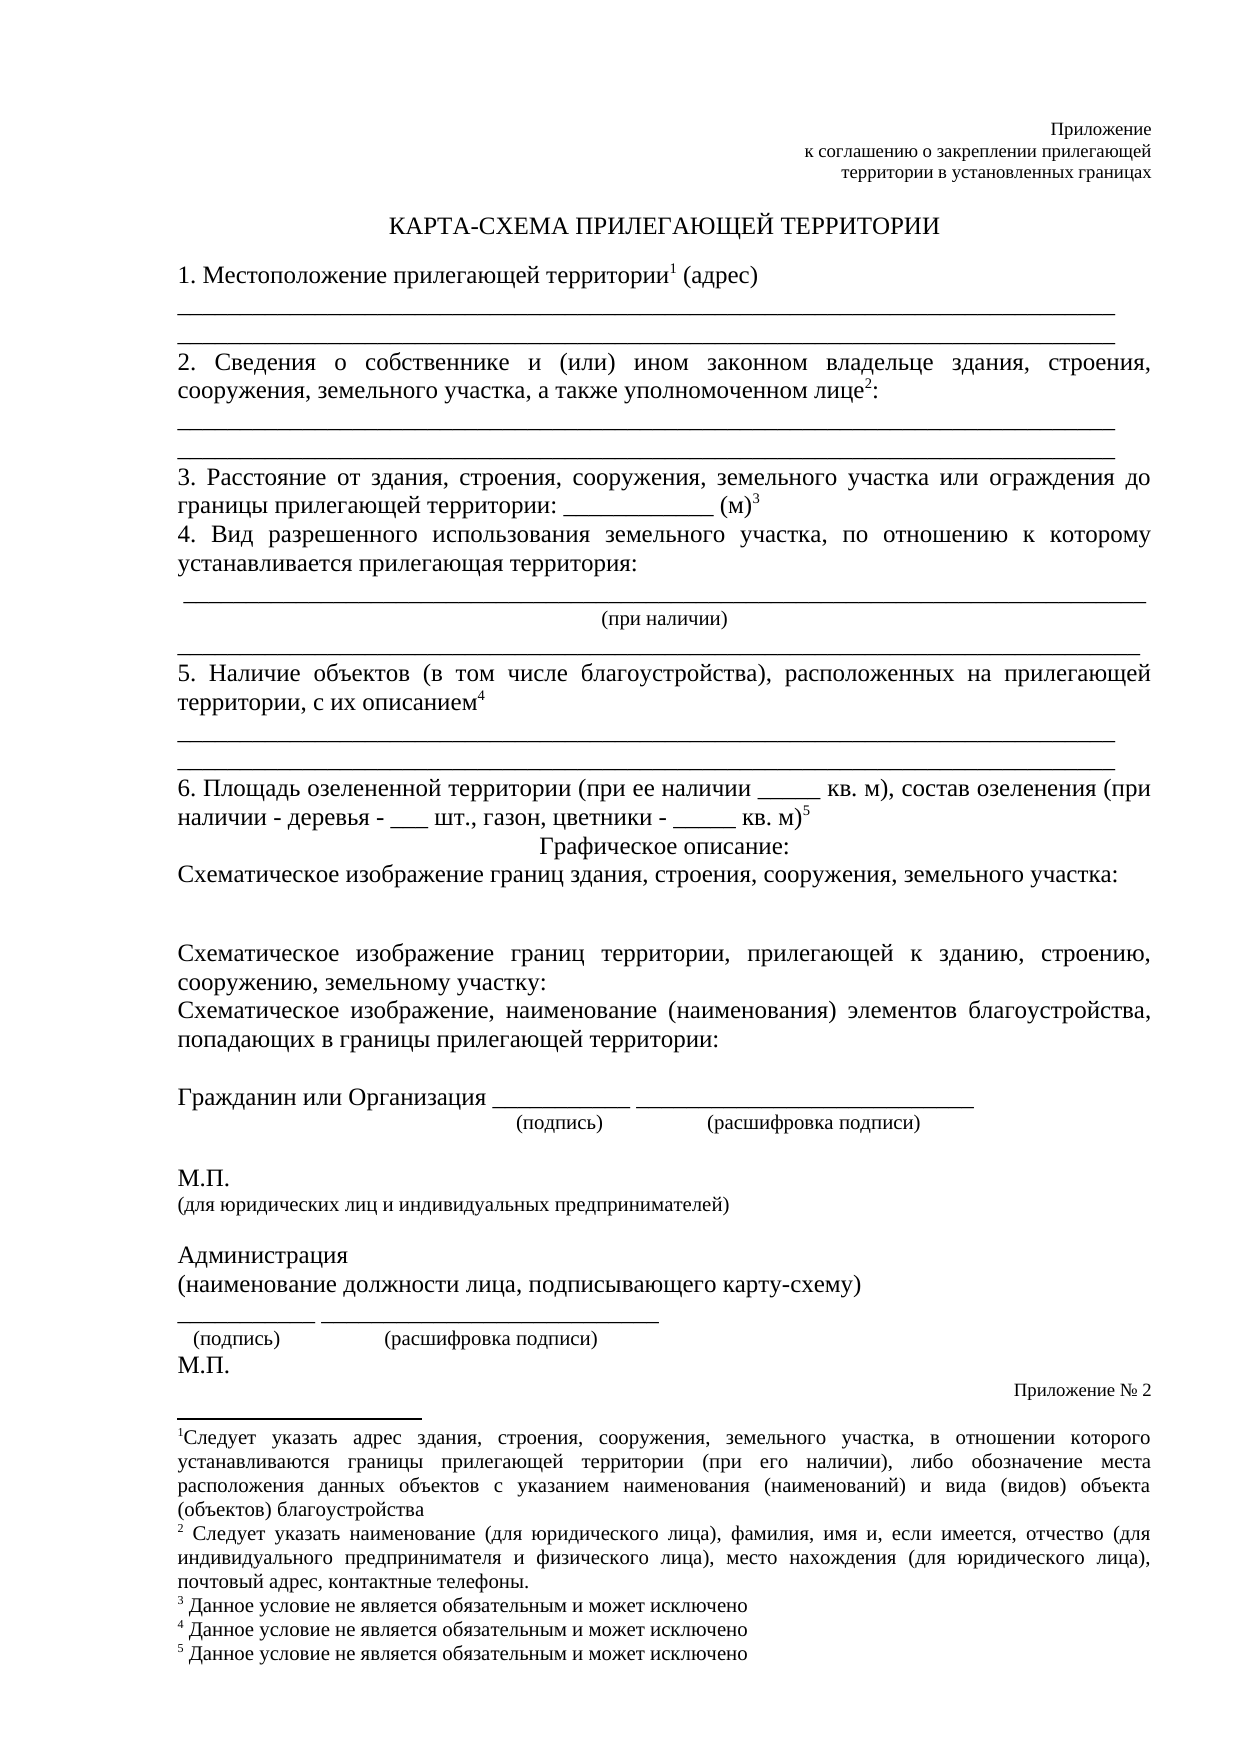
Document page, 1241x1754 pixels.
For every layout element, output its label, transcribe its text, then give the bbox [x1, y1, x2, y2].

text 3. Расстояние от здания, строения, сооружения, земельного участка или ограждения до границы прилегающей территории: ____________ (м) [177, 462, 1152, 519]
text Администрация [177, 1240, 1152, 1269]
text 2. Сведения о собственнике и (или) ином законном владельце здания, строения, сооружения, земельного участка, а также уполномоченном лице: [177, 347, 1152, 404]
text (наименование должности лица, подписывающего карту-схему) [177, 1269, 1152, 1297]
text к соглашению о закреплении прилегающей территории в установленных границах [709, 140, 1152, 183]
text Гражданин или Организация ___________ ___________________________ [177, 1082, 1152, 1110]
text М.П. [177, 1163, 1152, 1192]
text 4. Вид разрешенного использования земельного участка, по отношению к которому устанавливается прилегающая территория: [177, 519, 1152, 577]
text ___________________________________________________________________________ [177, 318, 1152, 347]
text 6. Площадь озелененной территории (при ее наличии _____ кв. м), состав озеленения (при наличии - деревья - ___ шт., газон, цветники - _____ кв. м) [177, 773, 1152, 831]
text _____________________________________________________________________________ [177, 629, 1152, 658]
text (для юридических лиц и индивидуальных предпринимателей) [177, 1192, 1152, 1216]
text ___________________________________________________________________________ [177, 716, 1152, 744]
text (при наличии) [177, 605, 1152, 629]
text 1. Местоположение прилегающей территории (адрес) [177, 260, 1152, 289]
text Схематическое изображение границ здания, строения, сооружения, земельного участка: [177, 859, 1152, 888]
text М.П. [177, 1350, 1152, 1379]
text ___________________________________________________________________________ [177, 433, 1152, 462]
text Графическое описание: [177, 831, 1152, 859]
text (подпись) (расшифровка подписи) [177, 1110, 1152, 1134]
text Схематическое изображение, наименование (наименования) элементов благоустройства, попадающих в границы прилегающей территории: [177, 995, 1152, 1053]
text Схематическое изображение границ территории, прилегающей к зданию, строению, сооружению, земельному участку: [177, 938, 1152, 995]
text 5. Наличие объектов (в том числе благоустройства), расположенных на прилегающей территории, с их описанием [177, 658, 1152, 716]
text Приложение № 2 [827, 1379, 1152, 1401]
text Приложение [709, 118, 1152, 140]
text (подпись) (расшифровка подписи) [177, 1326, 1152, 1350]
text ___________ ___________________________ [177, 1297, 1152, 1326]
text ___________________________________________________________________________ [177, 289, 1152, 318]
text КАРТА-СХЕМА ПРИЛЕГАЮЩЕЙ ТЕРРИТОРИИ [177, 211, 1152, 239]
text ___________________________________________________________________________ [177, 744, 1152, 773]
text ___________________________________________________________________________ [177, 404, 1152, 433]
text _____________________________________________________________________________ [177, 577, 1152, 605]
